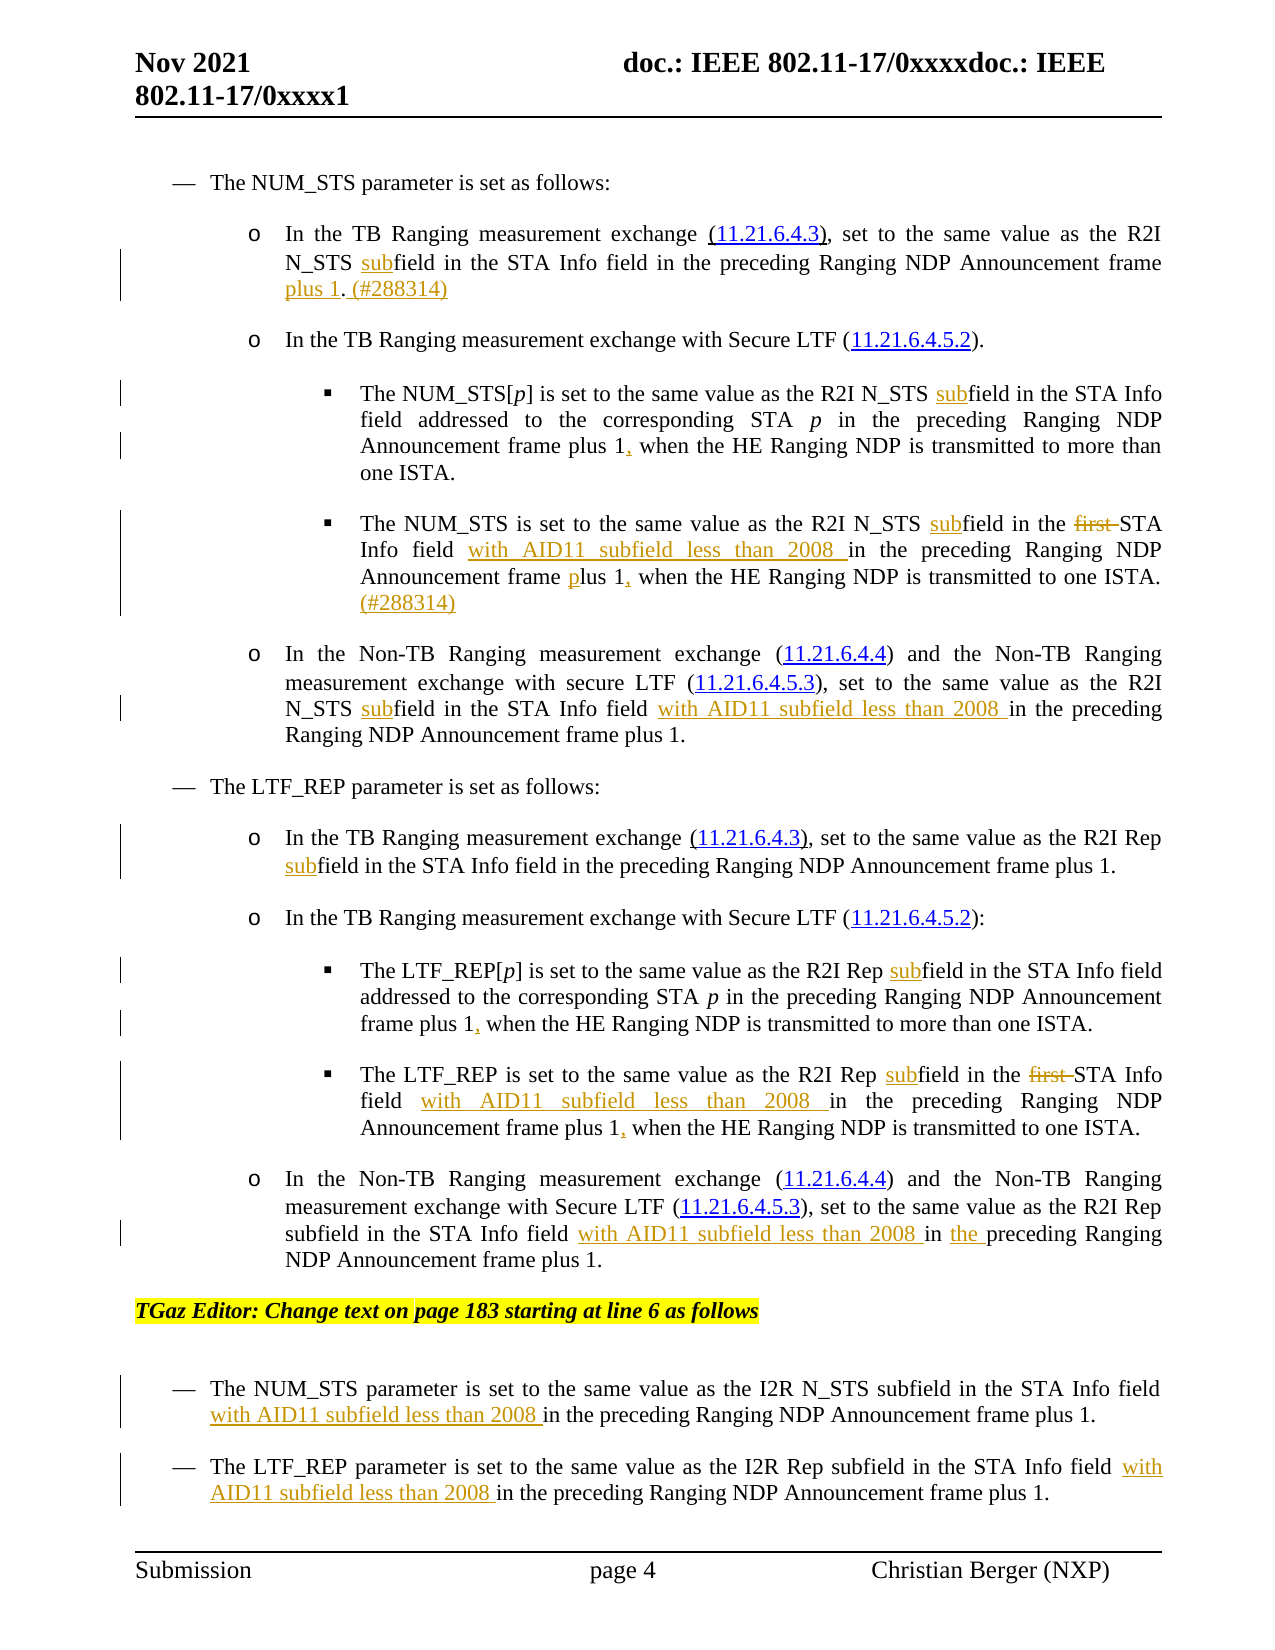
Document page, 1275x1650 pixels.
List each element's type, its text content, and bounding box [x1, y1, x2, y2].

text TGaz Editor: Change text on page 183 starting at line 6 as follows [135, 1297, 1162, 1324]
list The NUM_STS parameter is set to the same value as the I2R N_STS subfield in the STA Info field in the preceding Ranging NDP Announcement frame plus 1. [172, 1375, 1162, 1428]
list The LTF_REP is set to the same value as the R2I Rep field in the STA Info field in the preceding Ranging NDP Announcement frame plus 1 when the HE Ranging NDP is transmitted to one ISTA. [322, 1061, 1162, 1140]
list The NUM_STS is set to the same value as the R2I N_STS field in the STA Info field in the preceding Ranging NDP Announcement frame lus 1 when the HE Ranging NDP is transmitted to one ISTA. [322, 510, 1162, 616]
list In the Non-TB Ranging measurement exchange (11.21.6.4.4) and the Non-TB Ranging measurement exchange with Secure LTF (11.21.6.4.5.3), set to the same value as the R2I Rep subfield in the STA Info field in preceding Ranging NDP Announcement frame plus 1. [247, 1165, 1162, 1272]
list The LTF_REP parameter is set as follows: [172, 773, 1162, 799]
list The LTF_REP parameter is set to the same value as the I2R Rep subfield in the STA Info field in the preceding Ranging NDP Announcement frame plus 1. [172, 1453, 1162, 1506]
list The LTF_REP[p] is set to the same value as the R2I Rep field in the STA Info field addressed to the corresponding STA p in the preceding Ranging NDP Announcement frame plus 1 when the HE Ranging NDP is transmitted to more than one ISTA. [322, 957, 1162, 1036]
list In the TB Ranging measurement exchange (11.21.6.4.3), set to the same value as the R2I N_STS field in the STA Info field in the preceding Ranging NDP Announcement frame. [247, 221, 1162, 301]
list The NUM_STS[p] is set to the same value as the R2I N_STS field in the STA Info field addressed to the corresponding STA p in the preceding Ranging NDP Announcement frame plus 1 when the HE Ranging NDP is transmitted to more than one ISTA. [322, 380, 1162, 485]
list The NUM_STS parameter is set as follows: [172, 169, 1162, 196]
list In the TB Ranging measurement exchange with Secure LTF (11.21.6.4.5.2): [247, 904, 1162, 932]
list In the TB Ranging measurement exchange with Secure LTF (11.21.6.4.5.2). [247, 326, 1162, 355]
list In the TB Ranging measurement exchange (11.21.6.4.3), set to the same value as the R2I Rep field in the STA Info field in the preceding Ranging NDP Announcement frame plus 1. [247, 824, 1162, 879]
list In the Non-TB Ranging measurement exchange (11.21.6.4.4) and the Non-TB Ranging measurement exchange with secure LTF (11.21.6.4.5.3), set to the same value as the R2I N_STS field in the STA Info field in the preceding Ranging NDP Announcement frame plus 1. [247, 641, 1162, 748]
